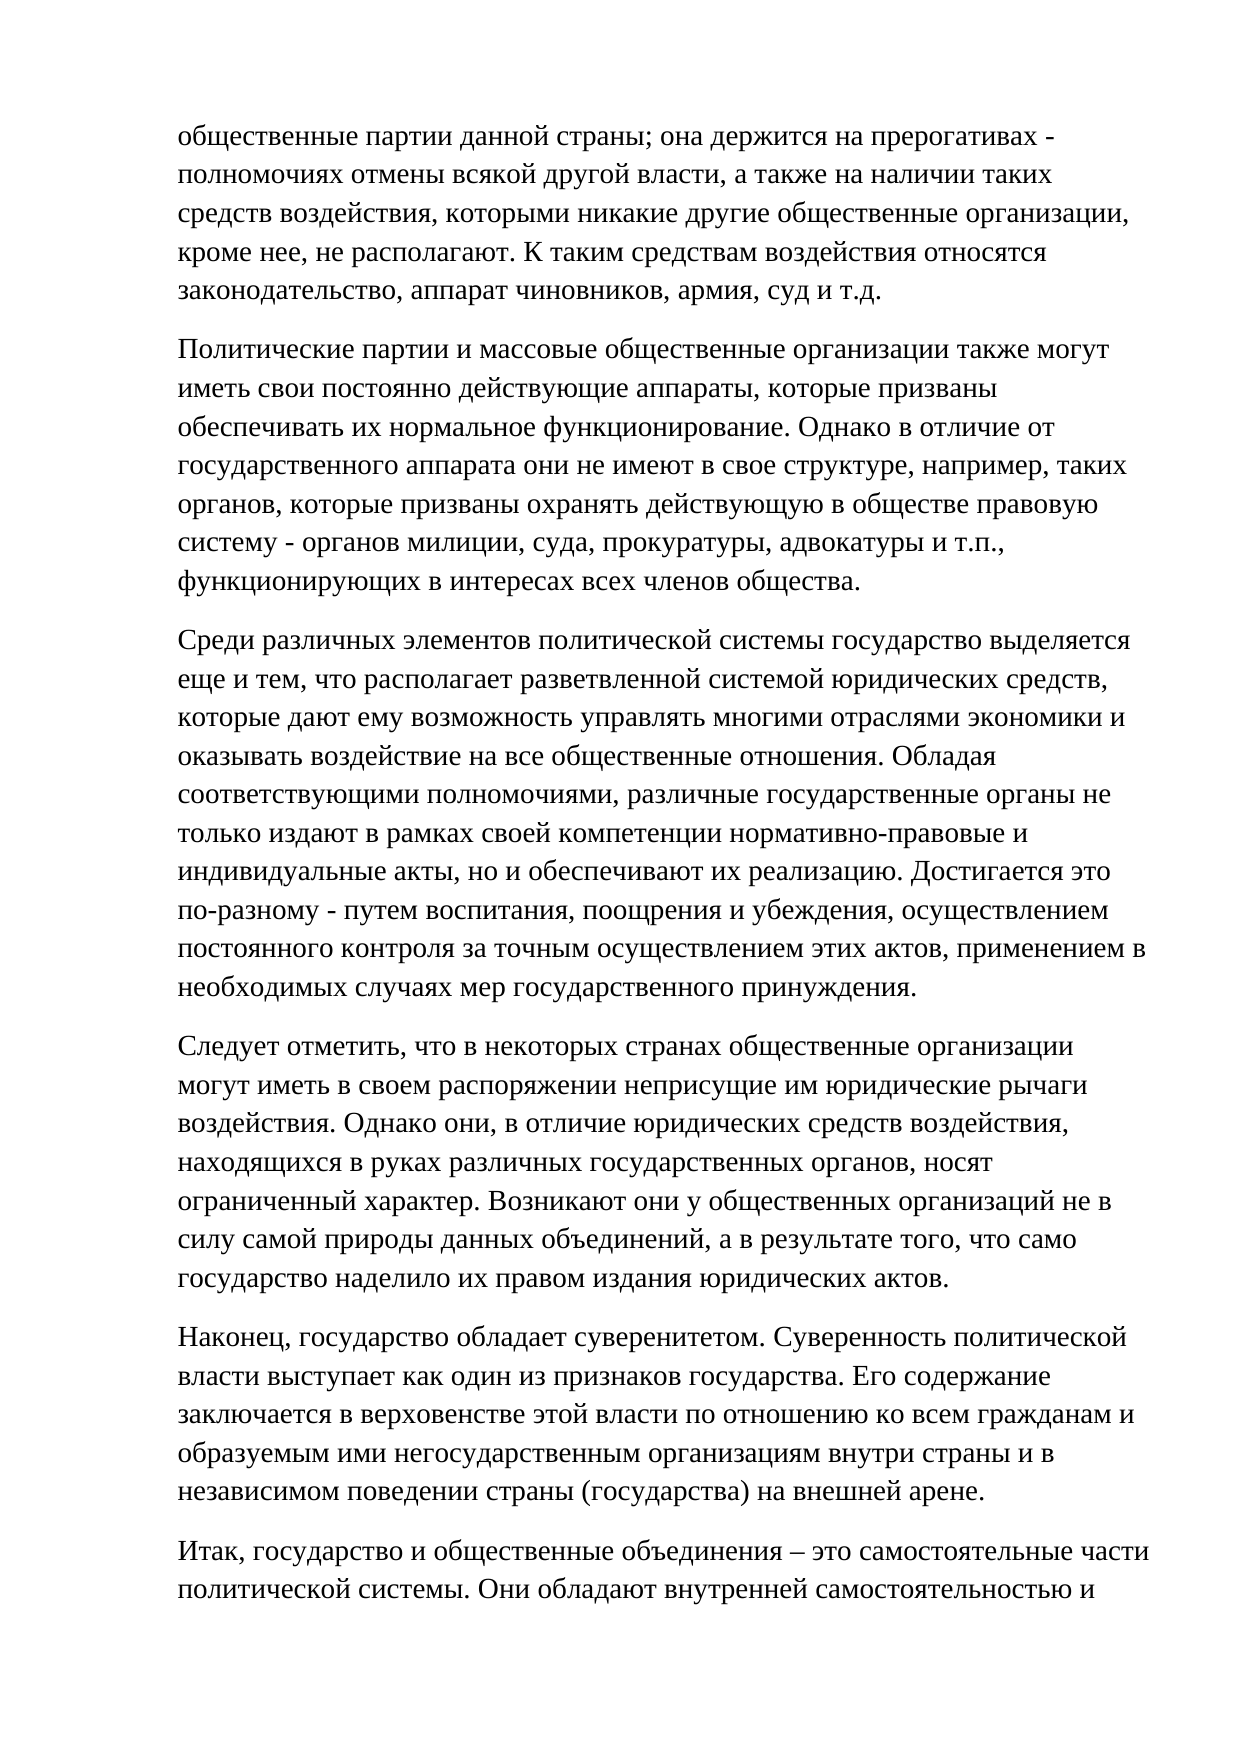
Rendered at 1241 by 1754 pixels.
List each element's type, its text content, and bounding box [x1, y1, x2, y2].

text Среди различных элементов политической системы государство выделяется еще и тем, что располагает разветвленной системой юридических средств, которые дают ему возможность управлять многими отраслями экономики и оказывать воздействие на все общественные отношения. Обладая соответствующими полномочиями, различные государственные органы не только издают в рамках своей компетенции нормативно-правовые и индивидуальные акты, но и обеспечивают их реализацию. Достигается это по-разному - путем воспитания, поощрения и убеждения, осуществлением постоянного контроля за точным осуществлением этих актов, применением в необходимых случаях мер государственного принуждения. [177, 622, 1152, 1003]
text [177, 1533, 1152, 1605]
text Политические партии и массовые общественные организации также могут иметь свои постоянно действующие аппараты, которые призваны обеспечивать их нормальное функционирование. Однако в отличие от государственного аппарата они не имеют в свое структуре, например, таких органов, которые призваны охранять действующую в обществе правовую систему - органов милиции, суда, прокуратуры, адвокатуры и т.п., функционирующих в интересах всех членов общества. [177, 332, 1152, 596]
text Наконец, государство обладает суверенитетом. Суверенность политической власти выступает как один из признаков государства. Его содержание заключается в верховенстве этой власти по отношению ко всем гражданам и образуемым ими негосударственным организациям внутри страны и в независимом поведении страны (государства) на внешней арене. [177, 1319, 1152, 1507]
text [177, 118, 1152, 306]
text Следует отметить, что в некоторых странах общественные организации могут иметь в своем распоряжении неприсущие им юридические рычаги воздействия. Однако они, в отличие юридических средств воздействия, находящихся в руках различных государственных органов, носят ограниченный характер. Возникают они у общественных организаций не в силу самой природы данных объединений, а в результате того, что само государство наделило их правом издания юридических актов. [177, 1028, 1152, 1293]
